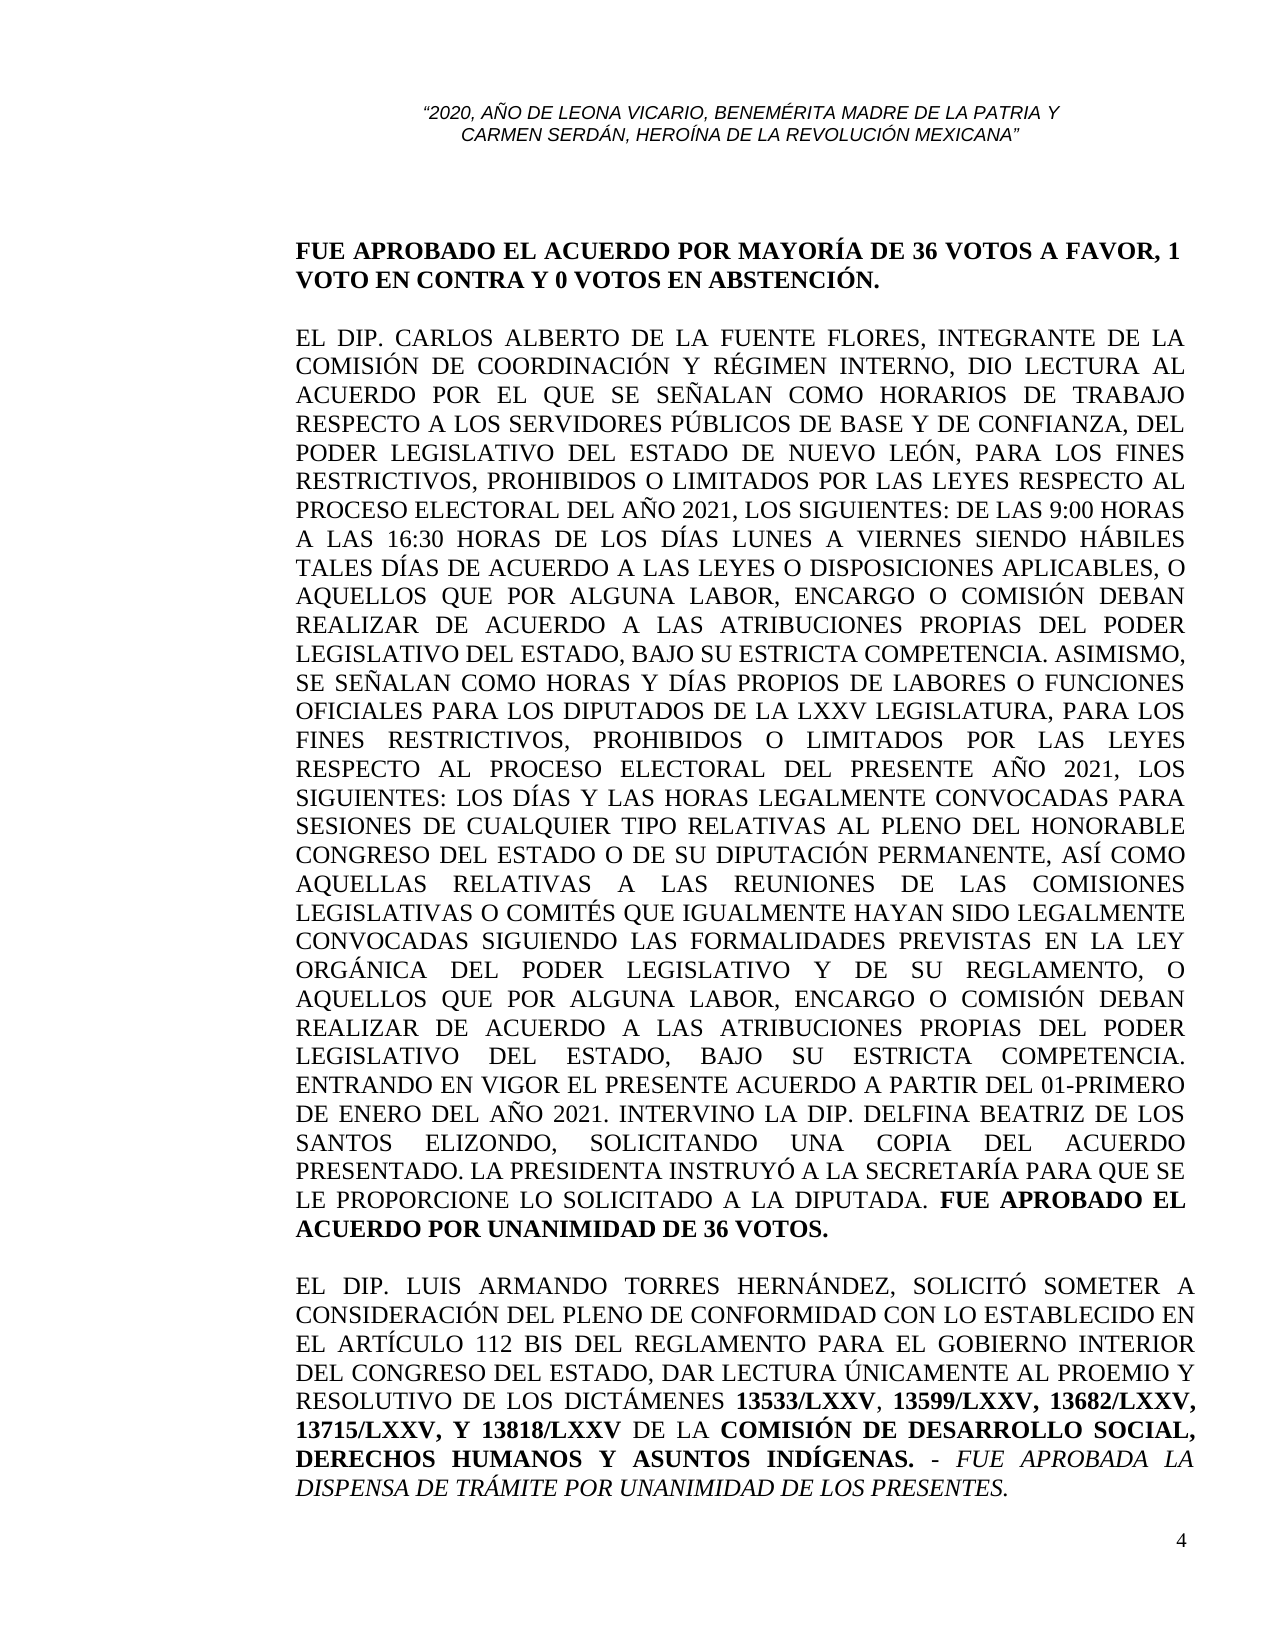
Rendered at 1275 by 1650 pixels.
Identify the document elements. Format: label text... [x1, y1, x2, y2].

text EL DIP. CARLOS ALBERTO DE LA FUENTE FLORES, INTEGRANTE DE LA COMISIÓN DE COORDINACIÓN Y RÉGIMEN INTERNO, DIO LECTURA AL ACUERDO POR EL QUE SE SEÑALAN COMO HORARIOS DE TRABAJO RESPECTO A LOS SERVIDORES PÚBLICOS DE BASE Y DE CONFIANZA, DEL PODER LEGISLATIVO DEL ESTADO DE NUEVO LEÓN, PARA LOS FINES RESTRICTIVOS, PROHIBIDOS O LIMITADOS POR LAS LEYES RESPECTO AL PROCESO ELECTORAL DEL AÑO 2021, LOS SIGUIENTES: DE LAS 9:00 HORAS A LAS 16:30 HORAS DE LOS DÍAS LUNES A VIERNES SIENDO HÁBILES TALES DÍAS DE ACUERDO A LAS LEYES O DISPOSICIONES APLICABLES, O AQUELLOS QUE POR ALGUNA LABOR, ENCARGO O COMISIÓN DEBAN REALIZAR DE ACUERDO A LAS ATRIBUCIONES PROPIAS DEL PODER LEGISLATIVO DEL ESTADO, BAJO SU ESTRICTA COMPETENCIA. ASIMISMO, SE SEÑALAN COMO HORAS Y DÍAS PROPIOS DE LABORES O FUNCIONES OFICIALES PARA LOS DIPUTADOS DE LA LXXV LEGISLATURA, PARA LOS FINES RESTRICTIVOS, PROHIBIDOS O LIMITADOS POR LAS LEYES RESPECTO AL PROCESO ELECTORAL DEL PRESENTE AÑO 2021, LOS SIGUIENTES: LOS DÍAS Y LAS HORAS LEGALMENTE CONVOCADAS PARA SESIONES DE CUALQUIER TIPO RELATIVAS AL PLENO DEL HONORABLE CONGRESO DEL ESTADO O DE SU DIPUTACIÓN PERMANENTE, ASÍ COMO AQUELLAS RELATIVAS A LAS REUNIONES DE LAS COMISIONES LEGISLATIVAS O COMITÉS QUE IGUALMENTE HAYAN SIDO LEGALMENTE CONVOCADAS SIGUIENDO LAS FORMALIDADES PREVISTAS EN LA LEY ORGÁNICA DEL PODER LEGISLATIVO Y DE SU REGLAMENTO, O AQUELLOS QUE POR ALGUNA LABOR, ENCARGO O COMISIÓN DEBAN REALIZAR DE ACUERDO A LAS ATRIBUCIONES PROPIAS DEL PODER LEGISLATIVO DEL ESTADO, BAJO SU ESTRICTA COMPETENCIA. ENTRANDO EN VIGOR EL PRESENTE ACUERDO A PARTIR DEL 01-PRIMERO DE ENERO DEL AÑO 2021. INTERVINO LA DIP. DELFINA BEATRIZ DE LOS SANTOS ELIZONDO, SOLICITANDO UNA COPIA DEL ACUERDO PRESENTADO. LA PRESIDENTA INSTRUYÓ A LA SECRETARÍA PARA QUE SE LE PROPORCIONE LO SOLICITADO A LA DIPUTADA. FUE APROBADO EL ACUERDO POR UNANIMIDAD DE 36 VOTOS. [295, 323, 1186, 1243]
text EL DIP. LUIS ARMANDO TORRES HERNÁNDEZ, SOLICITÓ SOMETER A CONSIDERACIÓN DEL PLENO DE CONFORMIDAD CON LO ESTABLECIDO EN EL ARTÍCULO 112 BIS DEL REGLAMENTO PARA EL GOBIERNO INTERIOR DEL CONGRESO DEL ESTADO, DAR LECTURA ÚNICAMENTE AL PROEMIO Y RESOLUTIVO DE LOS DICTÁMENES 13533/LXXV, 13599/LXXV, 13682/LXXV, 13715/LXXV, Y 13818/LXXV DE LA COMISIÓN DE DESARROLLO SOCIAL, DERECHOS HUMANOS Y ASUNTOS INDÍGENAS. - FUE APROBADA LA DISPENSA DE TRÁMITE POR UNANIMIDAD DE LOS PRESENTES. [295, 1271, 1196, 1501]
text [295, 236, 1181, 294]
